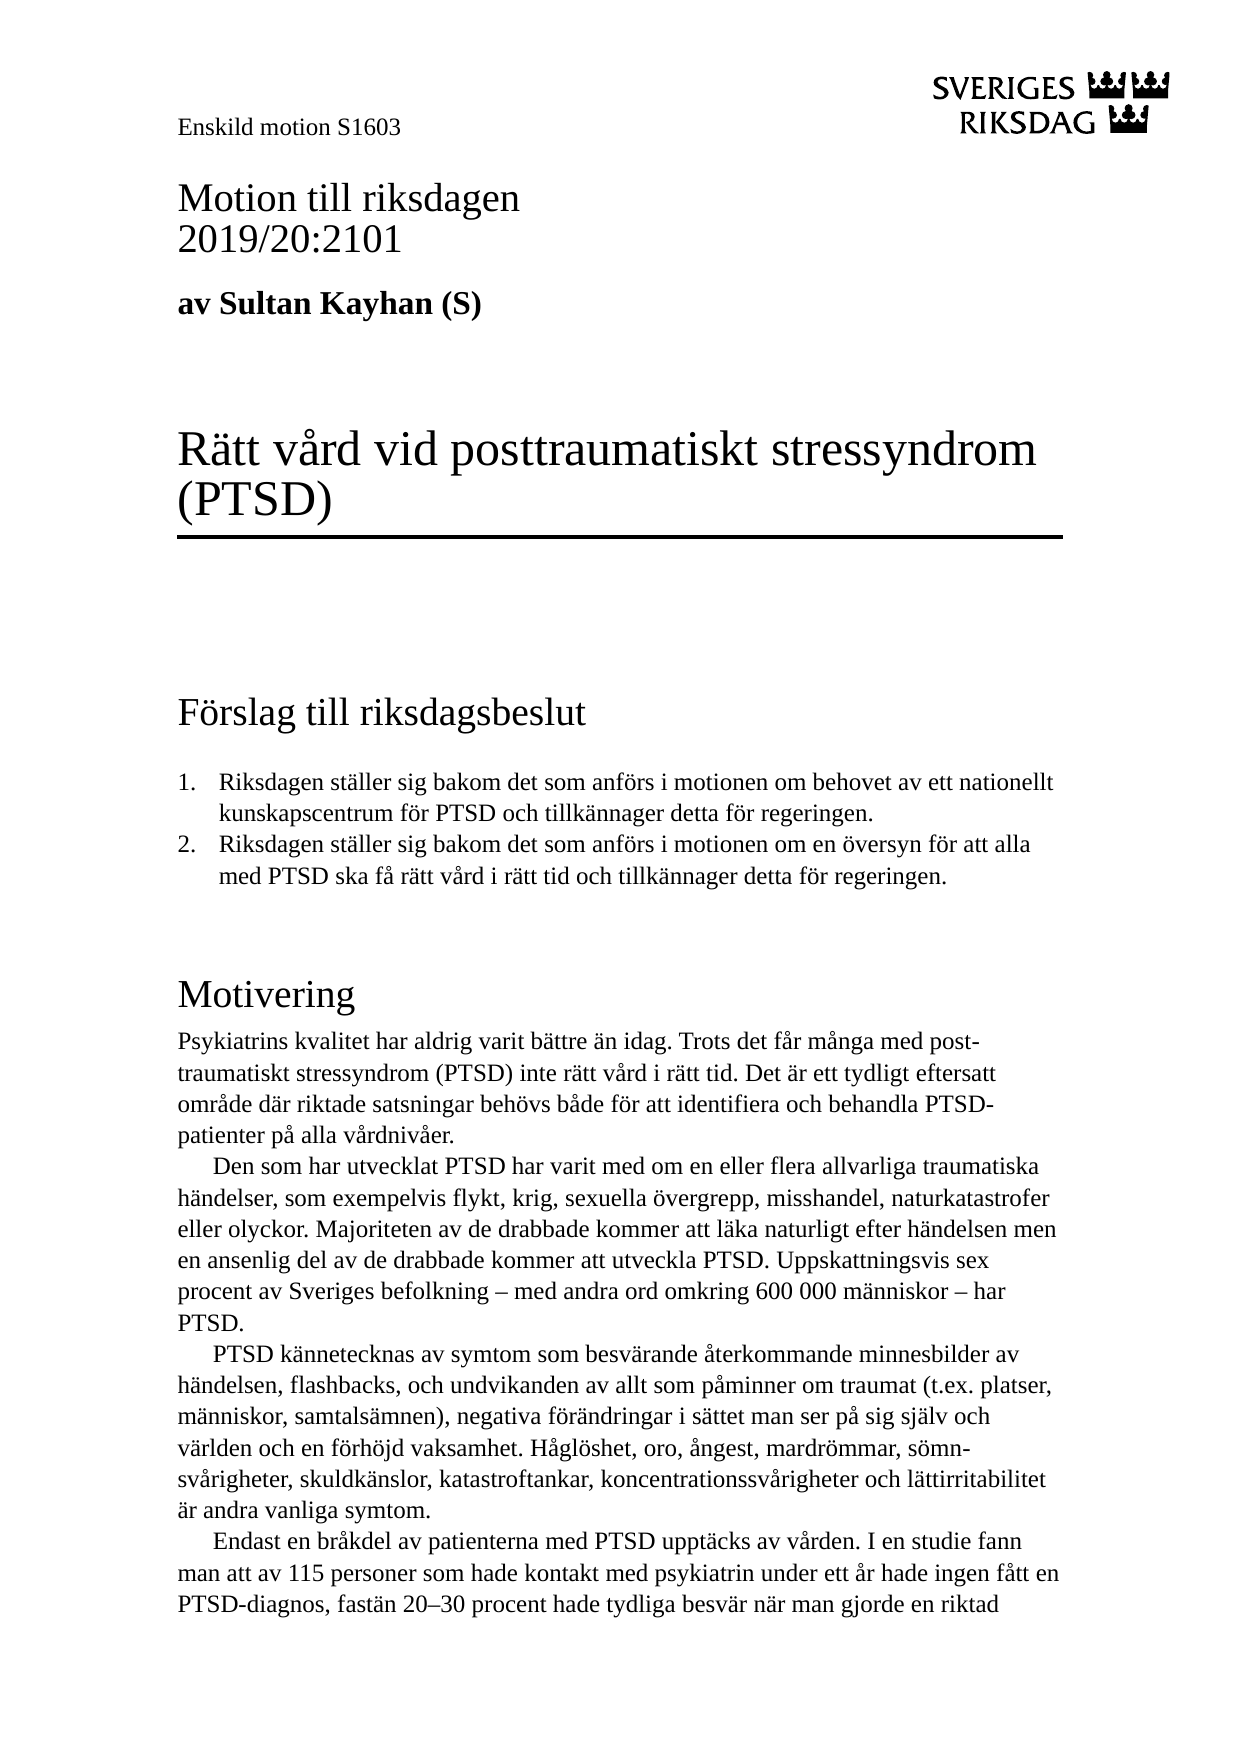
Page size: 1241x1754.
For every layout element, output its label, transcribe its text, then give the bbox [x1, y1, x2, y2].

text Den som har utvecklat PTSD har varit med om en eller flera allvarliga traumatiska händelser, som exempelvis flykt, krig, sexuella övergrepp, misshandel, naturkatastrofer eller olyckor. Majoriteten av de drabbade kommer att läka naturligt efter händelsen men en ansenlig del av de drabbade kommer att utveckla PTSD. Uppskattningsvis sex procent av Sveriges befolkning – med andra ord omkring 600 000 människor – har PTSD. [177, 1149, 1063, 1336]
text PTSD kännetecknas av symtom som besvärande återkommande minnesbilder av händelsen, flashbacks, och undvikanden av allt som påminner om traumat (t.ex. platser, människor, samtalsämnen), negativa förändringar i sättet man ser på sig själv och världen och en förhöjd vaksamhet. Håglöshet, oro, ångest, mardrömmar, sömnsvårigheter, skuldkänslor, katastroftankar, koncentrationssvårigheter och lättirritabilitet är andra vanliga symtom. [177, 1336, 1063, 1524]
text Psykiatrins kvalitet har aldrig varit bättre än idag. Trots det får många med posttraumatiskt stressyndrom (PTSD) inte rätt vård i rätt tid. Det är ett tydligt eftersatt område där riktade satsningar behövs både för att identifiera och behandla PTSD-patienter på alla vårdnivåer. [177, 1024, 1063, 1149]
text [177, 1524, 1063, 1618]
